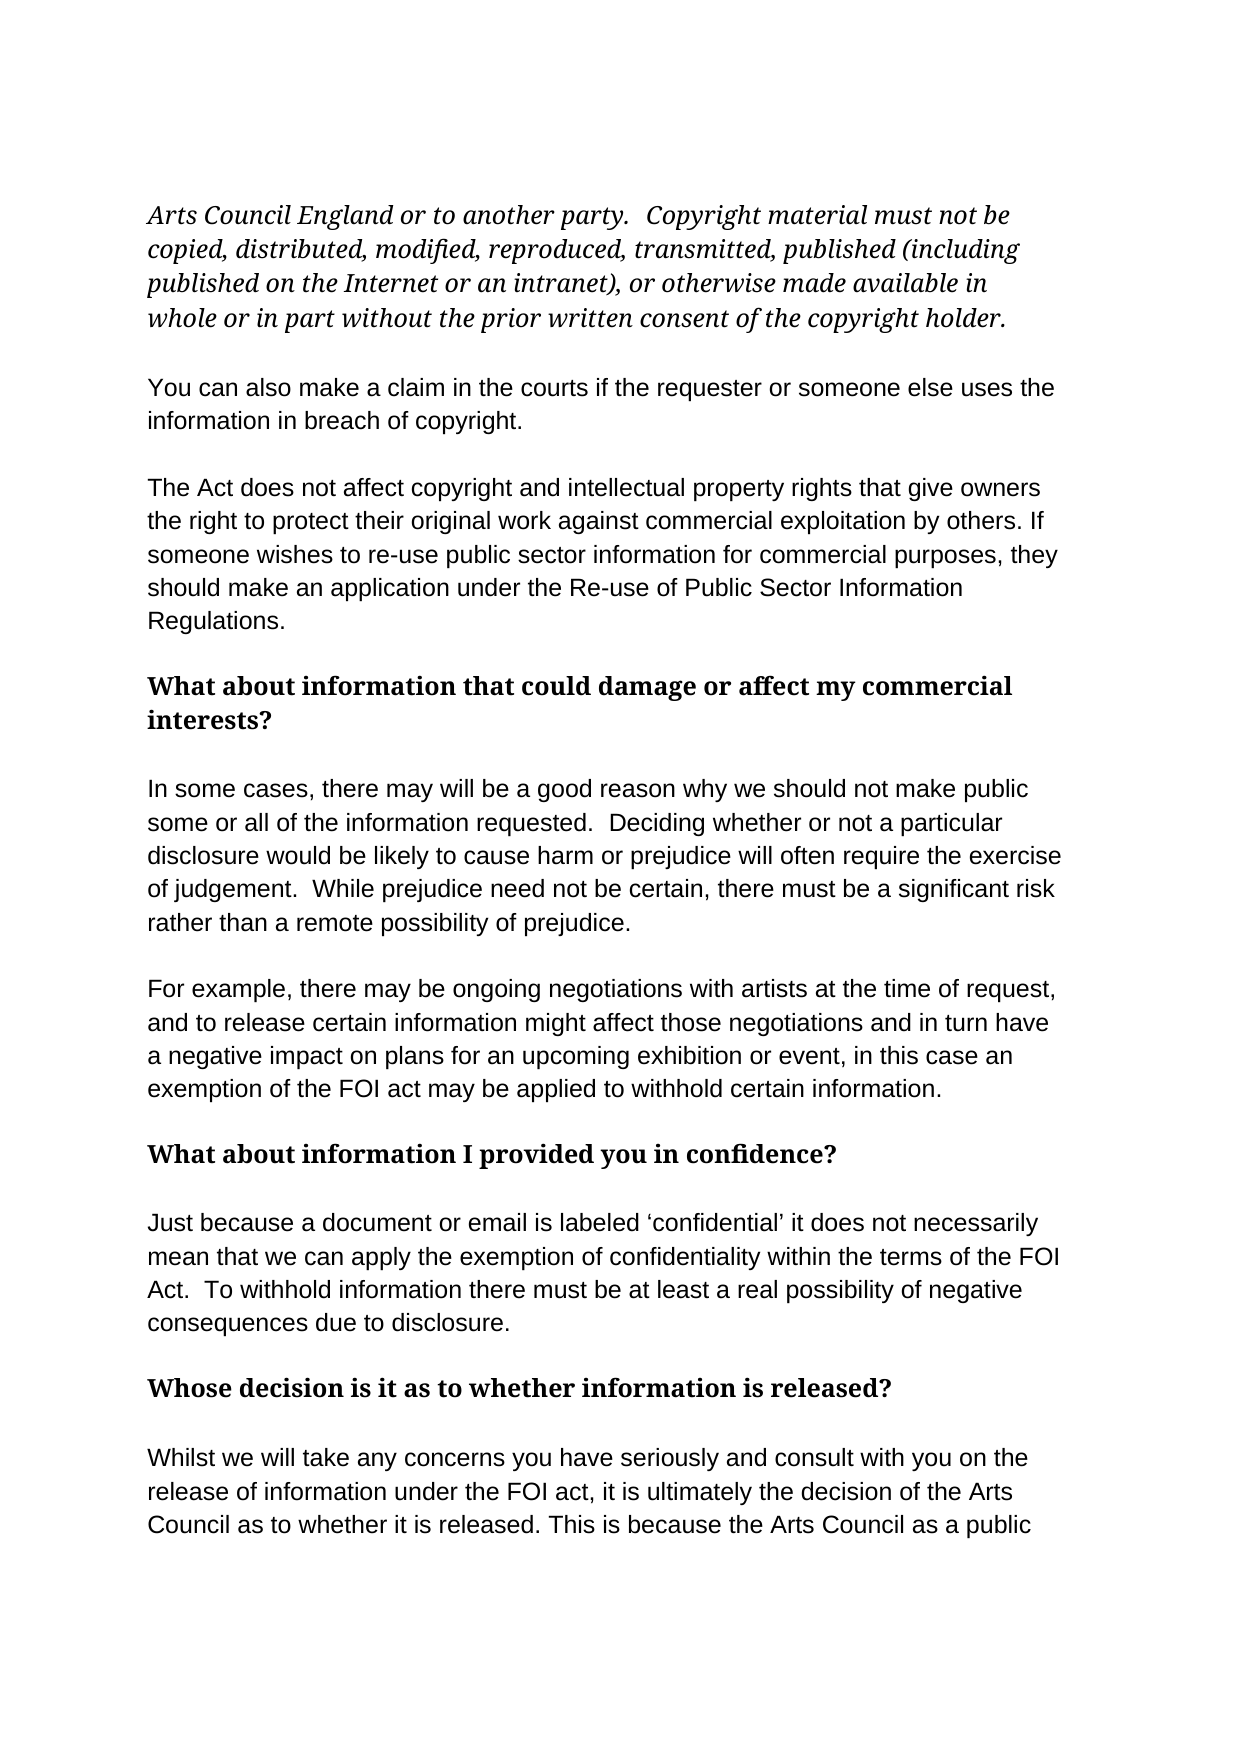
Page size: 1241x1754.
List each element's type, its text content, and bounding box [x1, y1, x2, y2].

text In some cases, there may will be a good reason why we should not make public some or all of the information requested. Deciding whether or not a particular disclosure would be likely to cause harm or prejudice will often require the exercise of judgement. While prejudice need not be certain, there must be a significant risk rather than a remote possibility of prejudice. [147, 770, 1063, 936]
text The Act does not affect copyright and intellectual property rights that give owners the right to protect their original work against commercial exploitation by others. If someone wishes to re-use public sector information for commercial purposes, they should make an application under the Re-use of Public Sector Information Regulations. [147, 468, 1063, 635]
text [147, 1439, 1063, 1539]
subtitle Whose decision is it as to whether information is released? [147, 1371, 1063, 1404]
text Just because a document or email is labeled ‘confidential’ it does not necessarily mean that we can apply the exemption of confidentiality within the terms of the FOI Act. To withhold information there must be at least a real possibility of negative consequences due to disclosure. [147, 1204, 1063, 1337]
subtitle What about information I provided you in confidence? [147, 1137, 1063, 1171]
text For example, there may be ongoing negotiations with artists at the time of request, and to release certain information might affect those negotiations and in turn have a negative impact on plans for an upcoming exhibition or event, in this case an exemption of the FOI act may be applied to withhold certain information. [147, 970, 1063, 1103]
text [147, 198, 1063, 334]
subtitle What about information that could damage or affect my commercial interests? [147, 669, 1063, 736]
text You can also make a claim in the courts if the requester or someone else uses the information in breach of copyright. [147, 368, 1063, 435]
